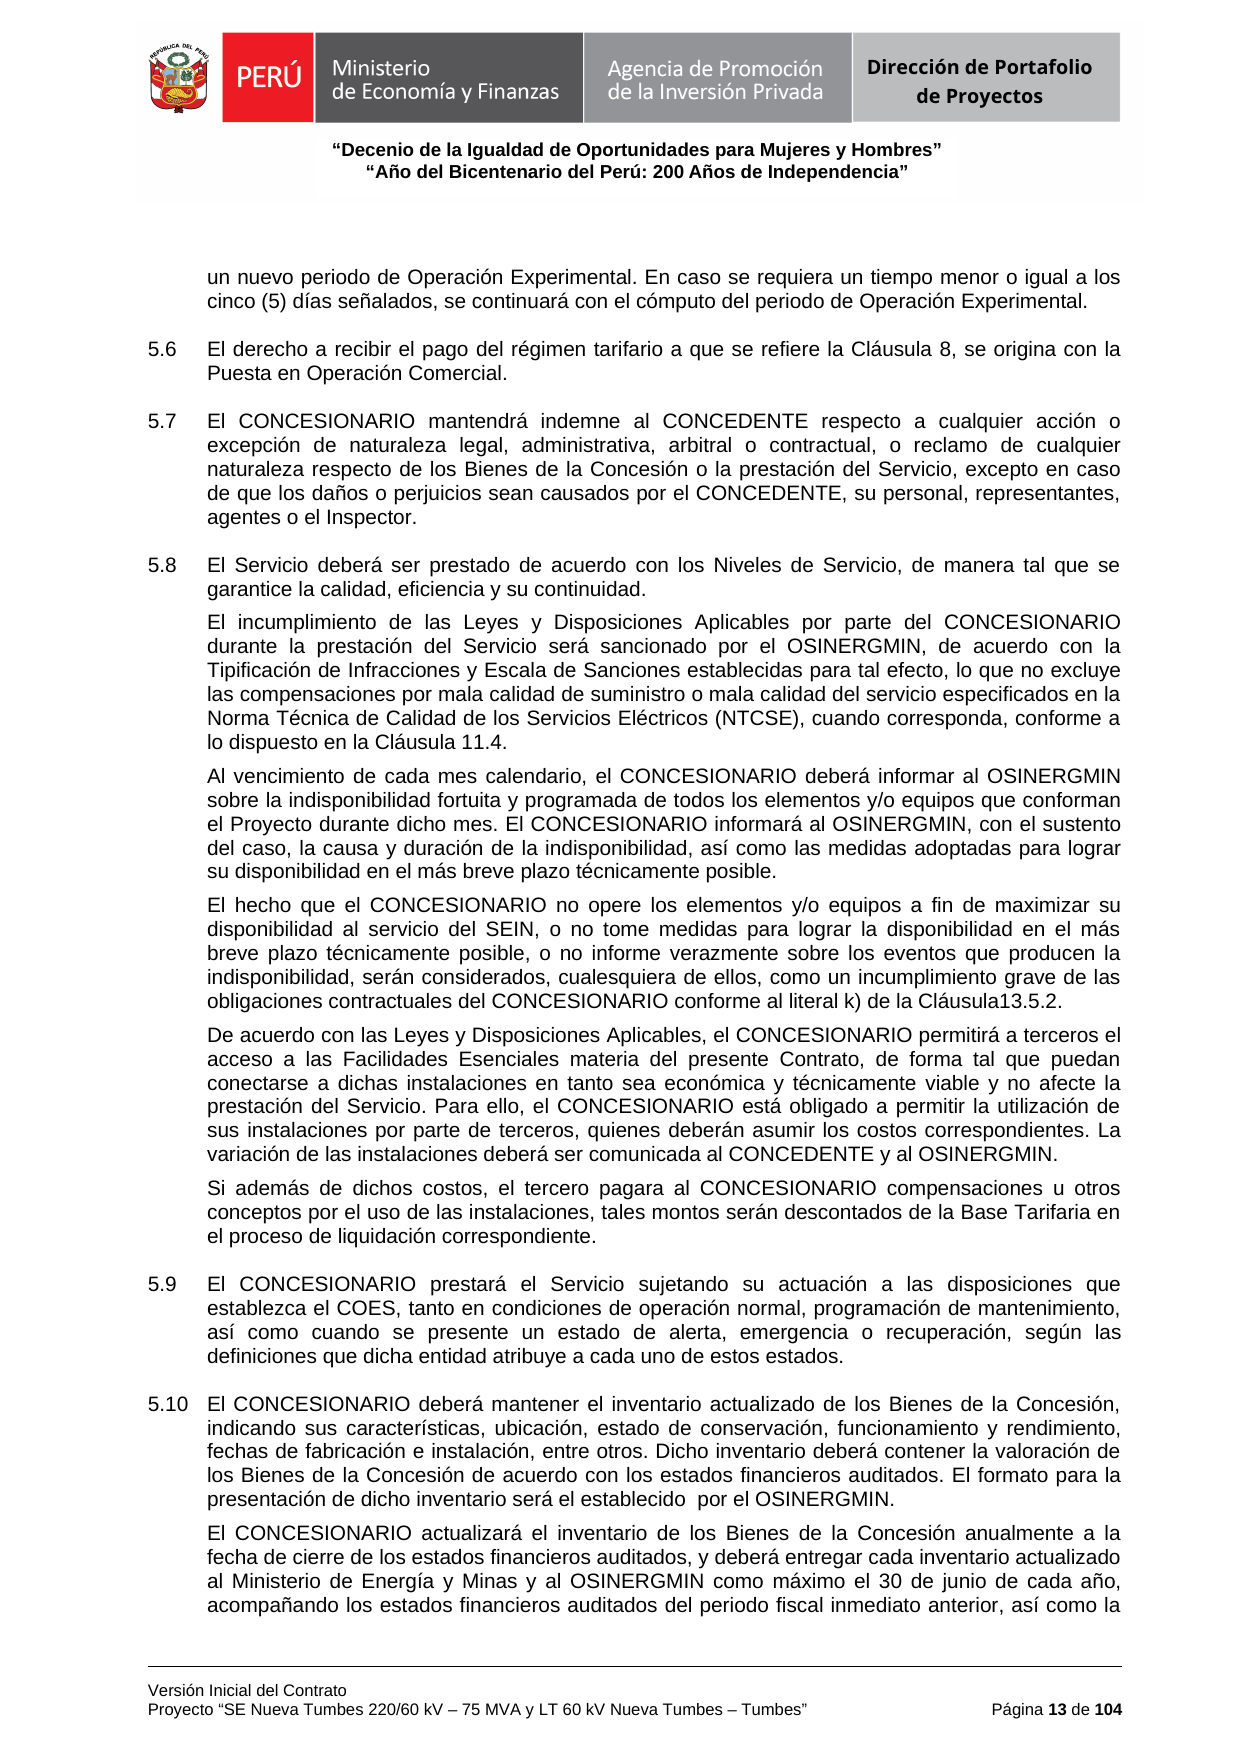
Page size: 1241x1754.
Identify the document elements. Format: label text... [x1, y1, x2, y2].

list El CONCESIONARIO prestará el Servicio sujetando su actuación a las disposiciones que establezca el COES, tanto en condiciones de operación normal, programación de mantenimiento, así como cuando se presente un estado de alerta, emergencia o recuperación, según las definiciones que dicha entidad atribuye a cada uno de estos estados. [148, 1272, 1122, 1367]
list El derecho a recibir el pago del régimen tarifario a que se refiere la Cláusula 8, se origina con la Puesta en Operación Comercial. [148, 337, 1122, 385]
list El CONCESIONARIO mantendrá indemne al CONCEDENTE respecto a cualquier acción o excepción de naturaleza legal, administrativa, arbitral o contractual, o reclamo de cualquier naturaleza respecto de los Bienes de la Concesión o la prestación del Servicio, excepto en caso de que los daños o perjuicios sean causados por el CONCEDENTE, su personal, representantes, agentes o el Inspector. [148, 409, 1122, 528]
text De acuerdo con las Leyes y Disposiciones Aplicables, el CONCESIONARIO permitirá a terceros el acceso a las Facilidades Esenciales materia del presente Contrato, de forma tal que puedan conectarse a dichas instalaciones en tanto sea económica y técnicamente viable y no afecte la prestación del Servicio. Para ello, el CONCESIONARIO está obligado a permitir la utilización de sus instalaciones por parte de terceros, quienes deberán asumir los costos correspondientes. La variación de las instalaciones deberá ser comunicada al CONCEDENTE y al OSINERGMIN. [207, 1022, 1122, 1166]
text Al vencimiento de cada mes calendario, el CONCESIONARIO deberá informar al OSINERGMIN sobre la indisponibilidad fortuita y programada de todos los elementos y/o equipos que conforman el Proyecto durante dicho mes. El CONCESIONARIO informará al OSINERGMIN, con el sustento del caso, la causa y duración de la indisponibilidad, así como las medidas adoptadas para lograr su disponibilidad en el más breve plazo técnicamente posible. [207, 763, 1122, 883]
text El hecho que el CONCESIONARIO no opere los elementos y/o equipos a fin de maximizar su disponibilidad al servicio del SEIN, o no tome medidas para lograr la disponibilidad en el más breve plazo técnicamente posible, o no informe verazmente sobre los eventos que producen la indisponibilidad, serán considerados, cualesquiera de ellos, como un incumplimiento grave de las obligaciones contractuales del CONCESIONARIO conforme al literal k) de la Cláusula13.5.2. [207, 893, 1122, 1013]
picture [135, 22, 1145, 204]
list El Servicio deberá ser prestado de acuerdo con los Niveles de Servicio, de manera tal que se garantice la calidad, eficiencia y su continuidad. [148, 552, 1122, 600]
list El CONCESIONARIO deberá mantener el inventario actualizado de los Bienes de la Concesión, indicando sus características, ubicación, estado de conservación, funcionamiento y rendimiento, fechas de fabricación e instalación, entre otros. Dicho inventario deberá contener la valoración de los Bienes de la Concesión de acuerdo con los estados financieros auditados. El formato para la presentación de dicho inventario será el establecido por el OSINERGMIN. [148, 1391, 1122, 1511]
text El incumplimiento de las Leyes y Disposiciones Aplicables por parte del CONCESIONARIO durante la prestación del Servicio será sancionado por el OSINERGMIN, de acuerdo con la Tipificación de Infracciones y Escala de Sanciones establecidas para tal efecto, lo que no excluye las compensaciones por mala calidad de suministro o mala calidad del servicio especificados en la Norma Técnica de Calidad de los Servicios Eléctricos (NTCSE), cuando corresponda, conforme a lo dispuesto en la Cláusula 11.4. [207, 610, 1122, 754]
text Si además de dichos costos, el tercero pagara al CONCESIONARIO compensaciones u otros conceptos por el uso de las instalaciones, tales montos serán descontados de la Base Tarifaria en el proceso de liquidación correspondiente. [207, 1176, 1122, 1248]
